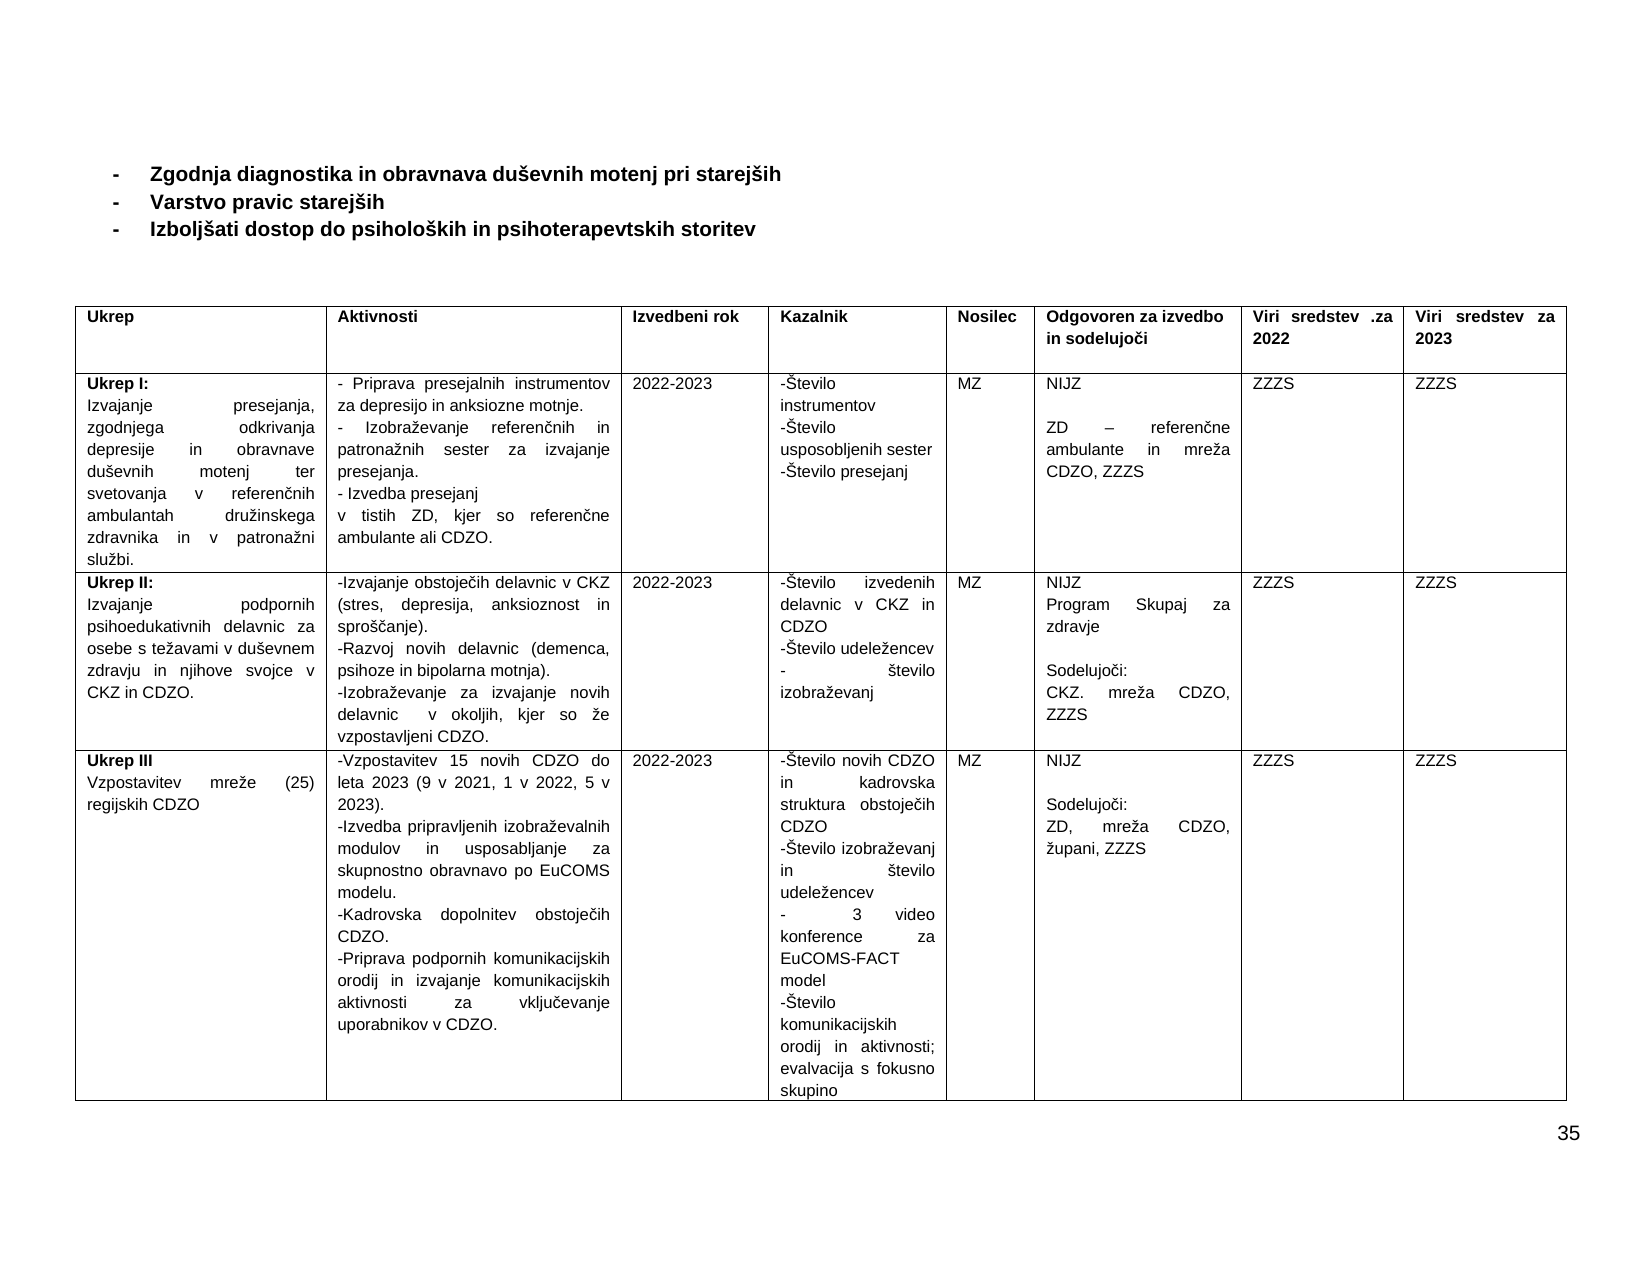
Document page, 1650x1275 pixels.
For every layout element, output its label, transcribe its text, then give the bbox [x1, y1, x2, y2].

table_cell MZ [947, 374, 1034, 572]
table_cell ZZZS [1242, 374, 1403, 572]
list Varstvo pravic starejših [112, 190, 1580, 214]
table_header Kazalnik [769, 307, 946, 373]
table_cell -Število izvedenih delavnic v CKZ in CDZO -Število udeležencev - število izobraževanj [769, 573, 946, 750]
table_cell -Izvajanje obstoječih delavnic v CKZ (stres, depresija, anksioznost in sproščanje). -Razvoj novih delavnic (demenca, psihoze in bipolarna motnja). -Izobraževanje za izvajanje novih delavnic v okoljih, kjer so že vzpostavljeni CDZO. [327, 573, 621, 750]
table_cell ZZZS [1404, 573, 1566, 750]
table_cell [769, 751, 946, 1100]
table_cell 2022-2023 [622, 573, 768, 750]
list Zgodnja diagnostika in obravnava duševnih motenj pri starejših [112, 162, 1580, 186]
table_cell ZZZS [1242, 573, 1403, 750]
table_cell ZZZS [1242, 751, 1403, 1100]
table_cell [1035, 751, 1241, 1100]
table_header Izvedbeni rok [622, 307, 768, 373]
table_cell 2022-2023 [622, 374, 768, 572]
table_cell Ukrep II: Izvajanje podpornih psihoedukativnih delavnic za osebe s težavami v duševnem zdravju in njihove svojce v CKZ in CDZO. [76, 573, 326, 750]
table_cell ZZZS [1404, 374, 1566, 572]
table_cell - Priprava presejalnih instrumentov za depresijo in anksiozne motnje. - Izobraževanje referenčnih in patronažnih sester za izvajanje presejanja. - Izvedba presejanj v tistih ZD, kjer so referenčne ambulante ali CDZO. [327, 374, 621, 572]
table_header Ukrep [76, 307, 326, 373]
table_cell -Število instrumentov -Število usposobljenih sester -Število presejanj [769, 374, 946, 572]
table_cell MZ [947, 751, 1034, 1100]
table_cell Ukrep I: Izvajanje presejanja, zgodnjega odkrivanja depresije in obravnave duševnih motenj ter svetovanja v referenčnih ambulantah družinskega zdravnika in v patronažni službi. [76, 374, 326, 572]
table_header Viri sredstev .za 2022 [1242, 307, 1403, 373]
table_cell ZZZS [1404, 751, 1566, 1100]
table_cell MZ [947, 573, 1034, 750]
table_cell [327, 751, 621, 1100]
table_cell NIJZ ZD – referenčne ambulante in mreža CDZO, ZZZS [1035, 374, 1241, 572]
table_cell 2022-2023 [622, 751, 768, 1100]
table_header Nosilec [947, 307, 1034, 373]
list Izboljšati dostop do psiholoških in psihoterapevtskih storitev [112, 217, 1580, 241]
table_header Odgovoren za izvedbo in sodelujoči [1035, 307, 1241, 373]
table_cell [76, 751, 326, 1100]
table_header Viri sredstev za 2023 [1404, 307, 1566, 373]
table_header Aktivnosti [327, 307, 621, 373]
table_cell NIJZ Program Skupaj za zdravje Sodelujoči: CKZ. mreža CDZO, ZZZS [1035, 573, 1241, 750]
